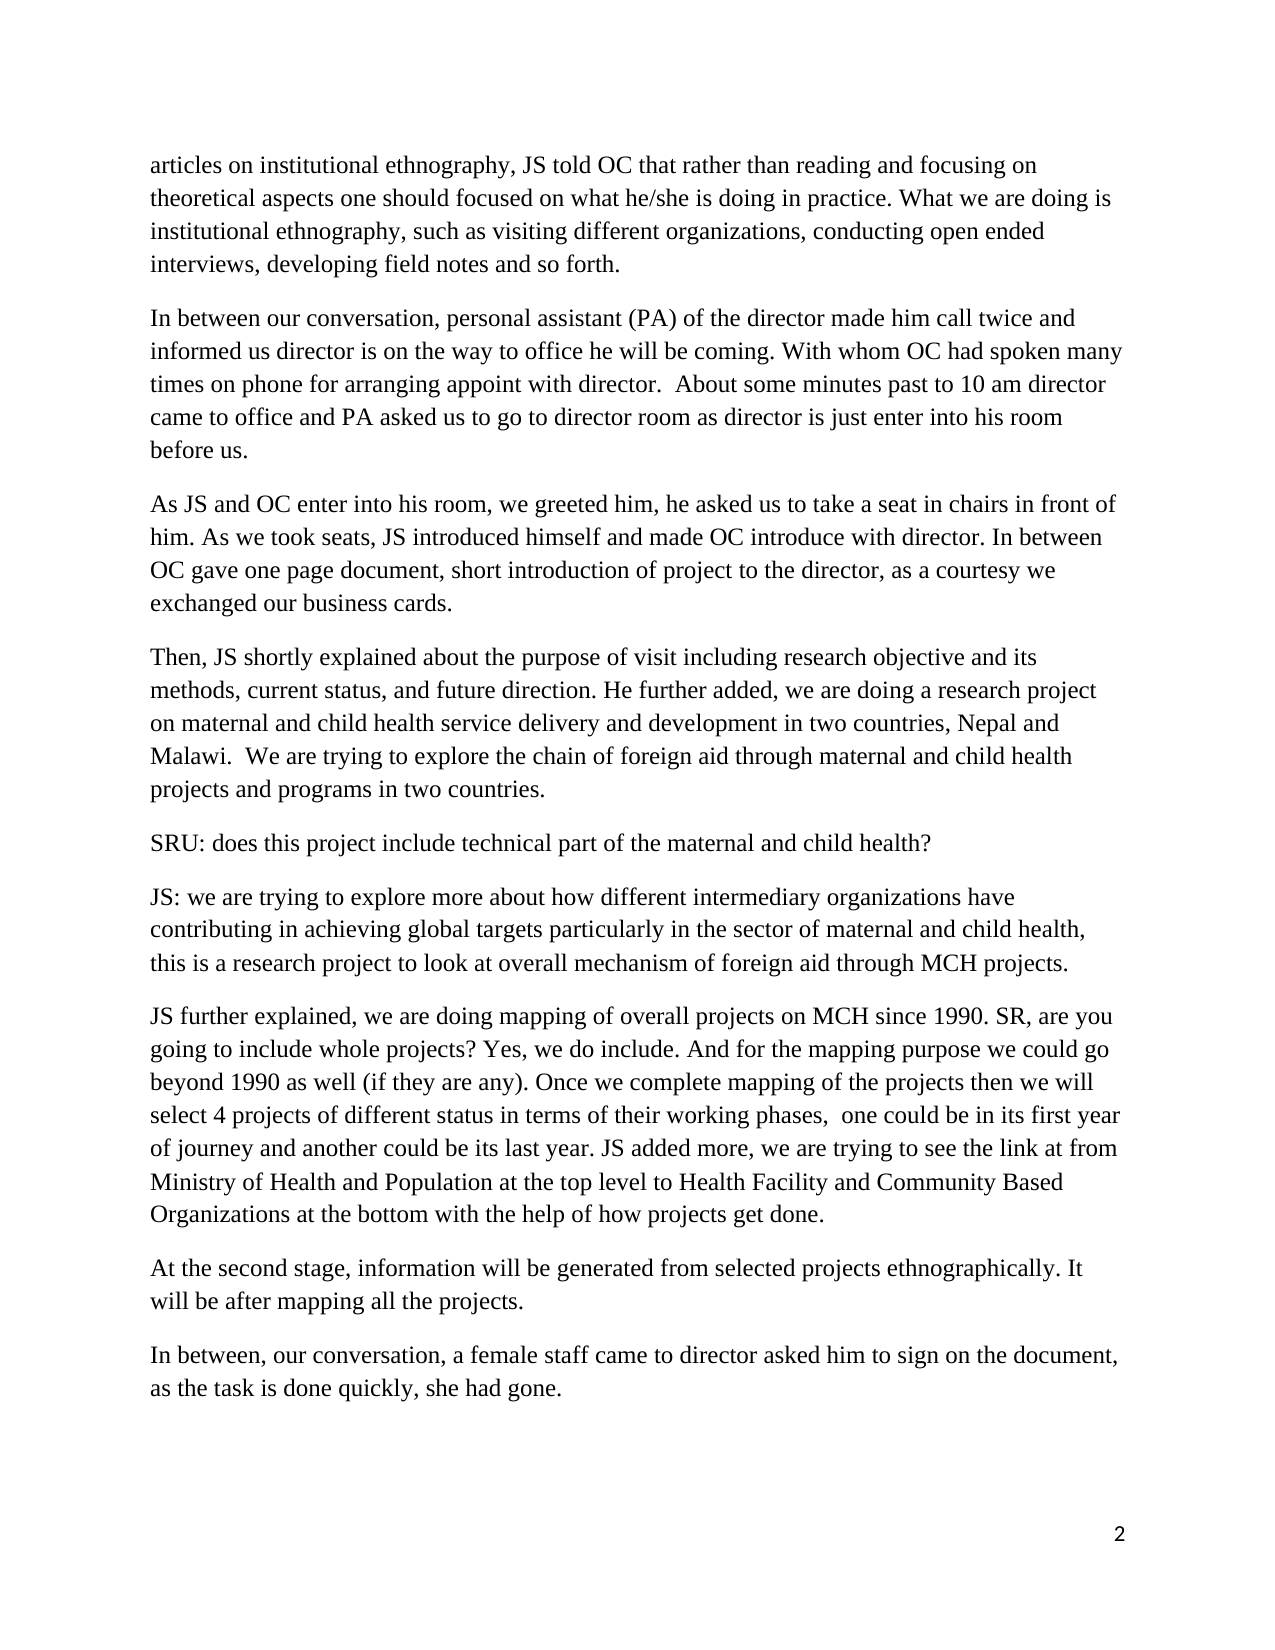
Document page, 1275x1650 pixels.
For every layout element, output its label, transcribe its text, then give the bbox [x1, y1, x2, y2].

text At the second stage, information will be generated from selected projects ethnographically. It will be after mapping all the projects. [150, 1253, 1125, 1315]
text In between our conversation, personal assistant (PA) of the director made him call twice and informed us director is on the way to office he will be coming. With whom OC had spoken many times on phone for arranging appoint with director. About some minutes past to 10 am director came to office and PA asked us to go to director room as director is just enter into his room before us. [150, 303, 1125, 464]
text Then, JS shortly explained about the purpose of visit including research objective and its methods, current status, and future direction. He further added, we are doing a research project on maternal and child health service delivery and development in two countries, Nepal and Malawi. We are trying to explore the chain of foreign aid through maternal and child health projects and programs in two countries. [150, 642, 1125, 803]
text As JS and OC enter into his room, we greeted him, he asked us to take a seat in chairs in front of him. As we took seats, JS introduced himself and made OC introduce with director. In between OC gave one page document, short introduction of project to the director, as a courtesy we exchanged our business cards. [150, 489, 1125, 617]
text SRU: does this project include technical part of the maternal and child health? [150, 828, 1125, 856]
text In between, our conversation, a female staff came to director asked him to sign on the document, as the task is done quickly, she had gone. [150, 1340, 1125, 1402]
text JS further explained, we are doing mapping of overall projects on MCH since 1990. SR, are you going to include whole projects? Yes, we do include. And for the mapping purpose we could go beyond 1990 as well (if they are any). Once we complete mapping of the projects then we will select 4 projects of different status in terms of their working phases, one could be in its first year of journey and another could be its last year. JS added more, we are trying to see the link at from Ministry of Health and Population at the top level to Health Facility and Community Based Organizations at the bottom with the help of how projects get done. [150, 1001, 1125, 1228]
text JS: we are trying to explore more about how different intermediary organizations have contributing in achieving global targets particularly in the sector of maternal and child health, this is a research project to look at overall mechanism of foreign aid through MCH projects. [150, 882, 1125, 976]
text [150, 150, 1125, 278]
